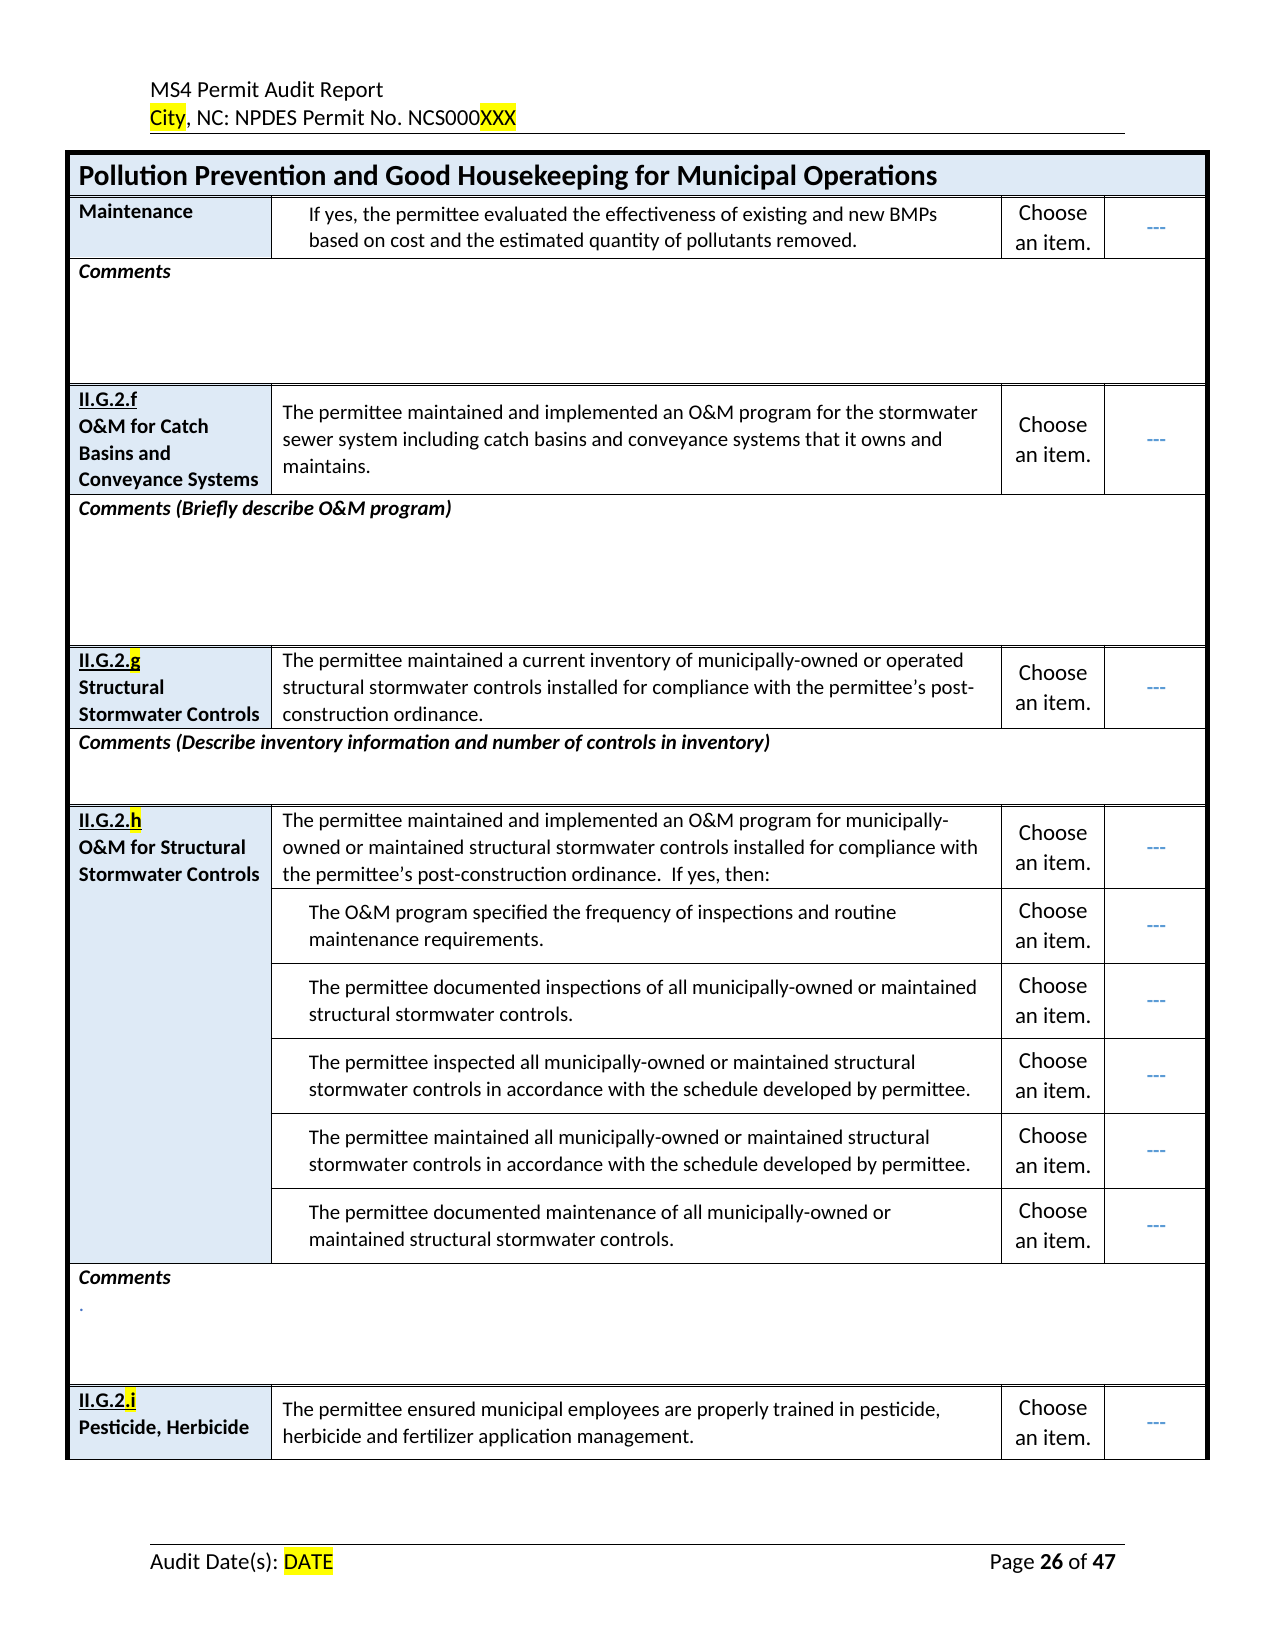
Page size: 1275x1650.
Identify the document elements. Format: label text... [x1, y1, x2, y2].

table_cell Comments (Describe inventory information and number of controls in inventory) [70, 729, 1205, 804]
table_cell --- [1105, 648, 1205, 728]
table_header Pollution Prevention and Good Housekeeping for Municipal Operations [70, 155, 1205, 195]
table_cell The permittee maintained all municipally-owned or maintained structural stormwater controls in accordance with the schedule developed by permittee. [272, 1114, 1001, 1188]
table_cell The permittee documented inspections of all municipally-owned or maintained structural stormwater controls. [272, 964, 1001, 1038]
table_cell --- [1105, 807, 1205, 888]
table_cell --- [1105, 889, 1205, 963]
table_cell If yes, the permittee evaluated the effectiveness of existing and new BMPs based on cost and the estimated quantity of pollutants removed. [272, 198, 1001, 257]
table_cell The permittee maintained a current inventory of municipally-owned or operated structural stormwater controls installed for compliance with the permittee’s post-construction ordinance. [272, 648, 1001, 728]
table_cell The permittee maintained and implemented an O&M program for the stormwater sewer system including catch basins and conveyance systems that it owns and maintains. [272, 386, 1001, 494]
table_cell Comments (Briefly describe O&M program) [70, 495, 1205, 644]
table_cell II.G.2.g Structural Stormwater Controls [70, 648, 271, 728]
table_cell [70, 1387, 271, 1459]
table_cell The permittee documented maintenance of all municipally-owned or maintained structural stormwater controls. [272, 1189, 1001, 1263]
table_cell --- [1105, 964, 1205, 1038]
table_cell II.G.2.f O&M for Catch Basins and Conveyance Systems [70, 386, 271, 494]
table_cell Comments [70, 259, 1205, 383]
table_cell II.G.2.h O&M for Structural Stormwater Controls [70, 807, 271, 1263]
table_cell --- [1105, 1114, 1205, 1188]
table_cell --- [1105, 198, 1205, 257]
table_cell --- [1105, 1039, 1205, 1113]
table_cell --- [1105, 1387, 1205, 1459]
table_cell The permittee maintained and implemented an O&M program for municipally-owned or maintained structural stormwater controls installed for compliance with the permittee’s post-construction ordinance. If yes, then: [272, 807, 1001, 888]
table_cell --- [1105, 1189, 1205, 1263]
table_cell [70, 198, 271, 257]
table_cell Comments . [70, 1264, 1205, 1384]
table_cell The permittee ensured municipal employees are properly trained in pesticide, herbicide and fertilizer application management. [272, 1387, 1001, 1459]
table_cell --- [1105, 386, 1205, 494]
table_cell The O&M program specified the frequency of inspections and routine maintenance requirements. [272, 889, 1001, 963]
table_cell The permittee inspected all municipally-owned or maintained structural stormwater controls in accordance with the schedule developed by permittee. [272, 1039, 1001, 1113]
